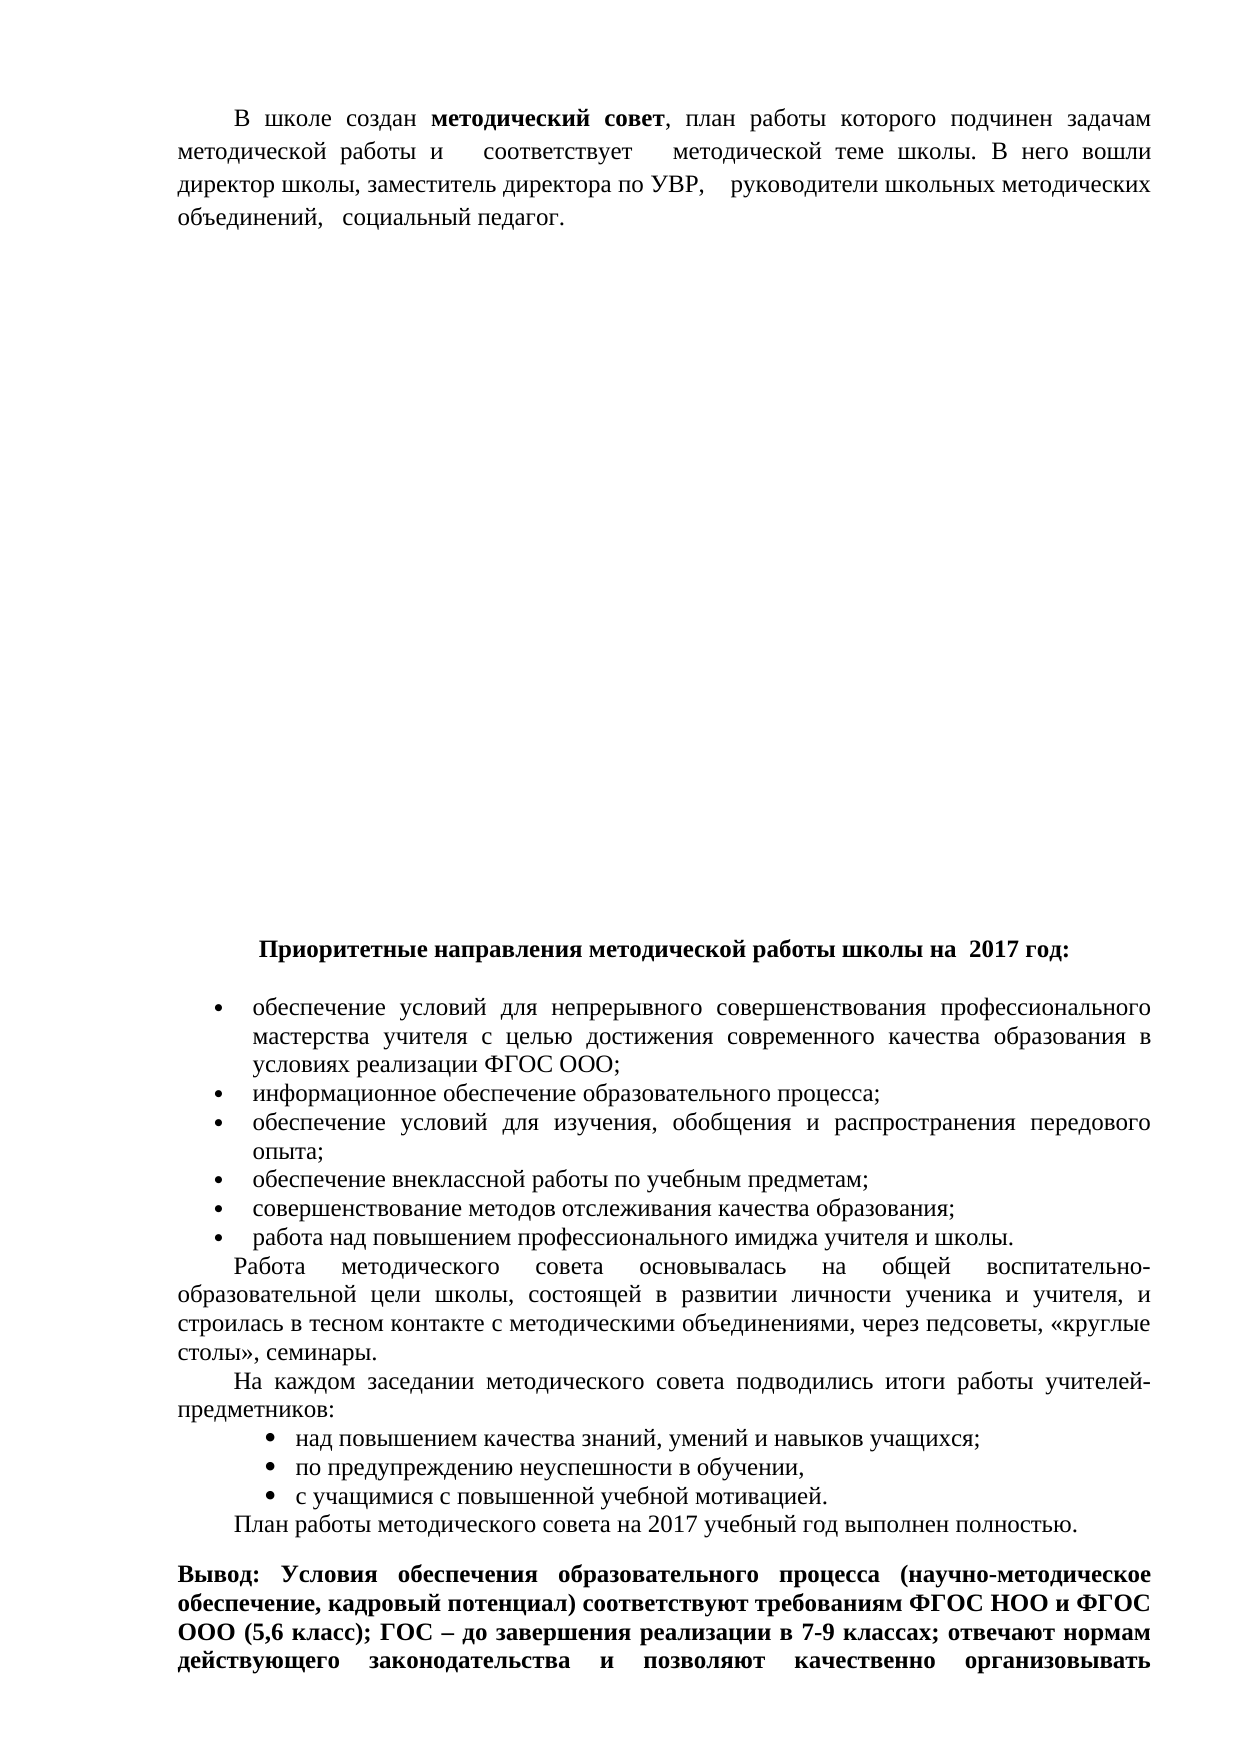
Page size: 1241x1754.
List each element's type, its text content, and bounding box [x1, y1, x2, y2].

text Работа методического совета основывалась на общей воспитательно-образовательной цели школы, состоящей в развитии личности ученика и учителя, и строилась в тесном контакте с методическими объединениями, через педсоветы, «круглые столы», семинары. [177, 1251, 1152, 1366]
text На каждом заседании методического совета подводились итоги работы учителей-предметников: [177, 1366, 1152, 1423]
list по предупреждению неуспешности в обучении, [266, 1452, 1152, 1481]
text В школе создан методический совет, план работы которого подчинен задачам методической работы и соответствует методической теме школы. В него вошли директор школы, заместитель директора по УВР, руководители школьных методических объединений, социальный педагог. [177, 103, 1152, 231]
list обеспечение условий для изучения, обобщения и распространения передового опыта; [215, 1107, 1152, 1164]
list обеспечение внеклассной работы по учебным предметам; [215, 1164, 1152, 1193]
list работа над повышением профессионального имиджа учителя и школы. [215, 1222, 1152, 1251]
text Приоритетные направления методической работы школы на 2017 год: [177, 934, 1152, 963]
list обеспечение условий для непрерывного совершенствования профессионального мастерства учителя с целью достижения современного качества образования в условиях реализации ФГОС ООО; [215, 992, 1152, 1078]
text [177, 1559, 1152, 1674]
list совершенствование методов отслеживания качества образования; [215, 1193, 1152, 1222]
list над повышением качества знаний, умений и навыков учащихся; [266, 1423, 1152, 1452]
list с учащимися с повышенной учебной мотивацией. [266, 1481, 1152, 1509]
text План работы методического совета на 2017 учебный год выполнен полностью. [177, 1509, 1152, 1538]
list информационное обеспечение образовательного процесса; [215, 1078, 1152, 1107]
